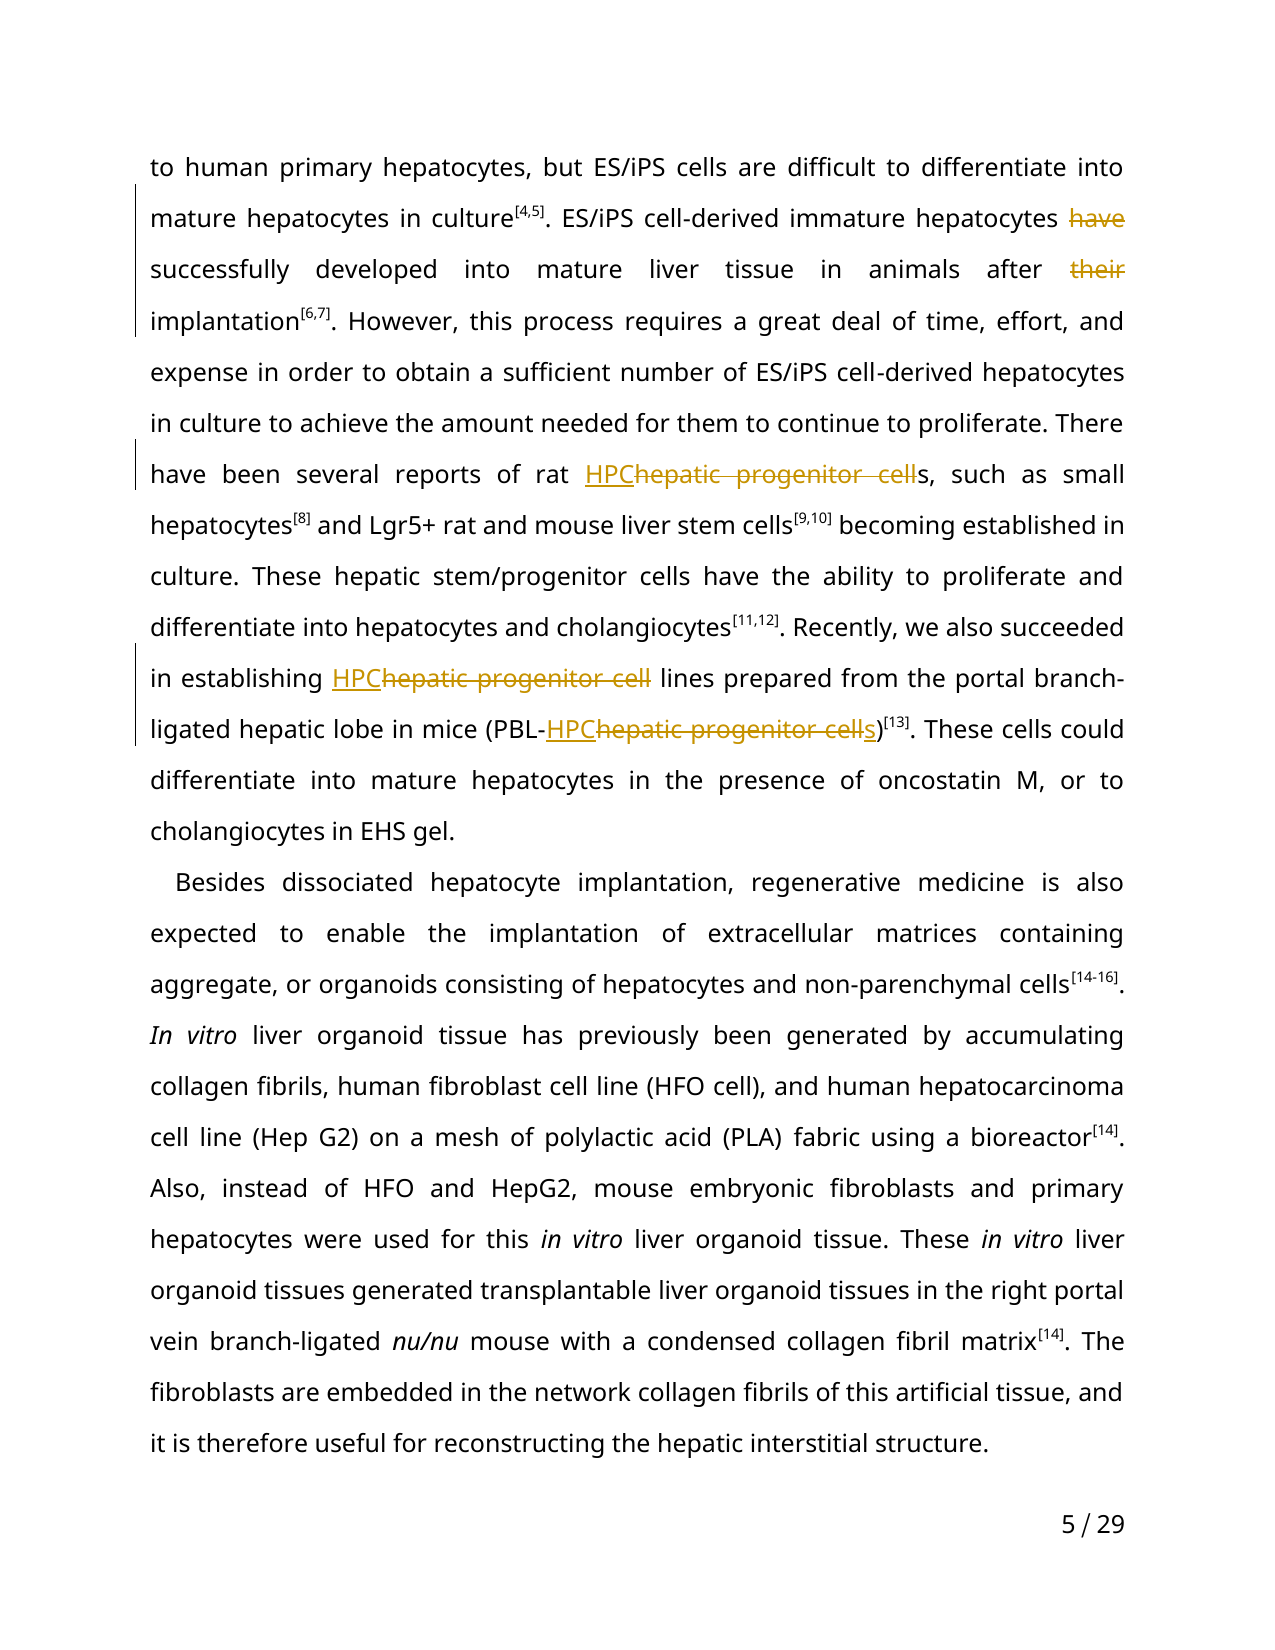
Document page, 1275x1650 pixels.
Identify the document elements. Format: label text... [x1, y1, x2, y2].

text Besides dissociated hepatocyte implantation, regenerative medicine is also expected to enable the implantation of extracellular matrices containing aggregate, or organoids consisting of hepatocytes and non-parenchymal cells[14-16]. In vitro liver organoid tissue has previously been generated by accumulating collagen fibrils, human fibroblast cell line (HFO cell), and human hepatocarcinoma cell line (Hep G2) on a mesh of polylactic acid (PLA) fabric using a bioreactor[14]. Also, instead of HFO and HepG2, mouse embryonic fibroblasts and primary hepatocytes were used for this in vitro liver organoid tissue. These in vitro liver organoid tissues generated transplantable liver organoid tissues in the right portal vein branch-ligated nu/nu mouse with a condensed collagen fibril matrix[14]. The fibroblasts are embedded in the network collagen fibrils of this artificial tissue, and it is therefore useful for reconstructing the hepatic interstitial structure. [150, 864, 1125, 1460]
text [150, 150, 1125, 848]
